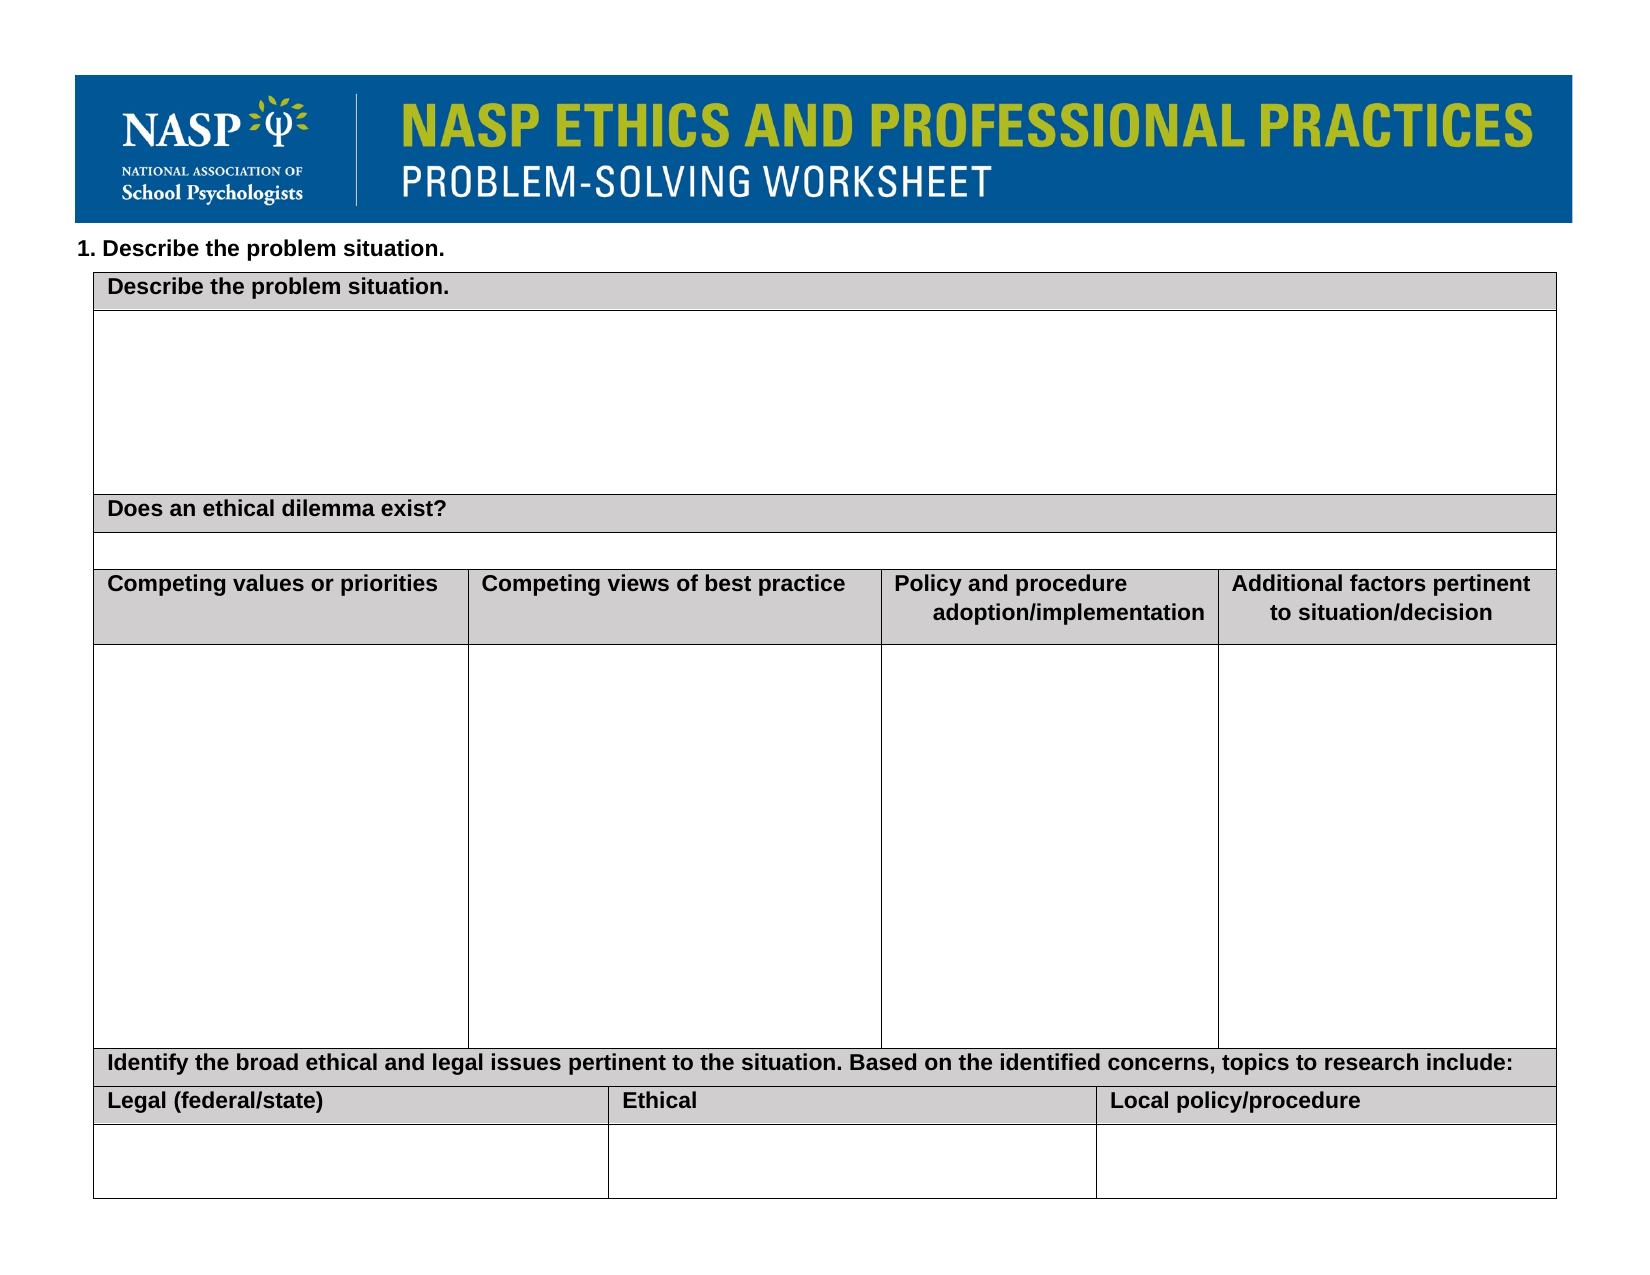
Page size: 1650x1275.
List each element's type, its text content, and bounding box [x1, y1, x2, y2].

table_cell Local policy/procedure [1097, 1087, 1556, 1123]
table_cell [609, 1125, 1096, 1198]
table_cell Identify the broad ethical and legal issues pertinent to the situation. Based on the identified concerns, topics to research include: [94, 1049, 1556, 1086]
table_cell Additional factors pertinent to situation/decision [1219, 570, 1556, 644]
table_cell [469, 645, 881, 1048]
picture [75, 75, 1573, 223]
table_cell Does an ethical dilemma exist? [94, 495, 1556, 532]
table_cell Policy and procedure adoption/implementation [882, 570, 1218, 644]
table_cell Competing views of best practice [469, 570, 881, 644]
table_cell [1219, 645, 1556, 1048]
table_cell [94, 311, 1556, 494]
table_cell Ethical [609, 1087, 1096, 1123]
table_cell [94, 1125, 608, 1198]
table_cell Legal (federal/state) [94, 1087, 608, 1123]
table_header Describe the problem situation. [94, 273, 1556, 309]
table_cell Competing values or priorities [94, 570, 468, 644]
table_cell [94, 645, 468, 1048]
table_cell [94, 533, 1556, 569]
table_cell [882, 645, 1218, 1048]
table_cell [1097, 1125, 1556, 1198]
